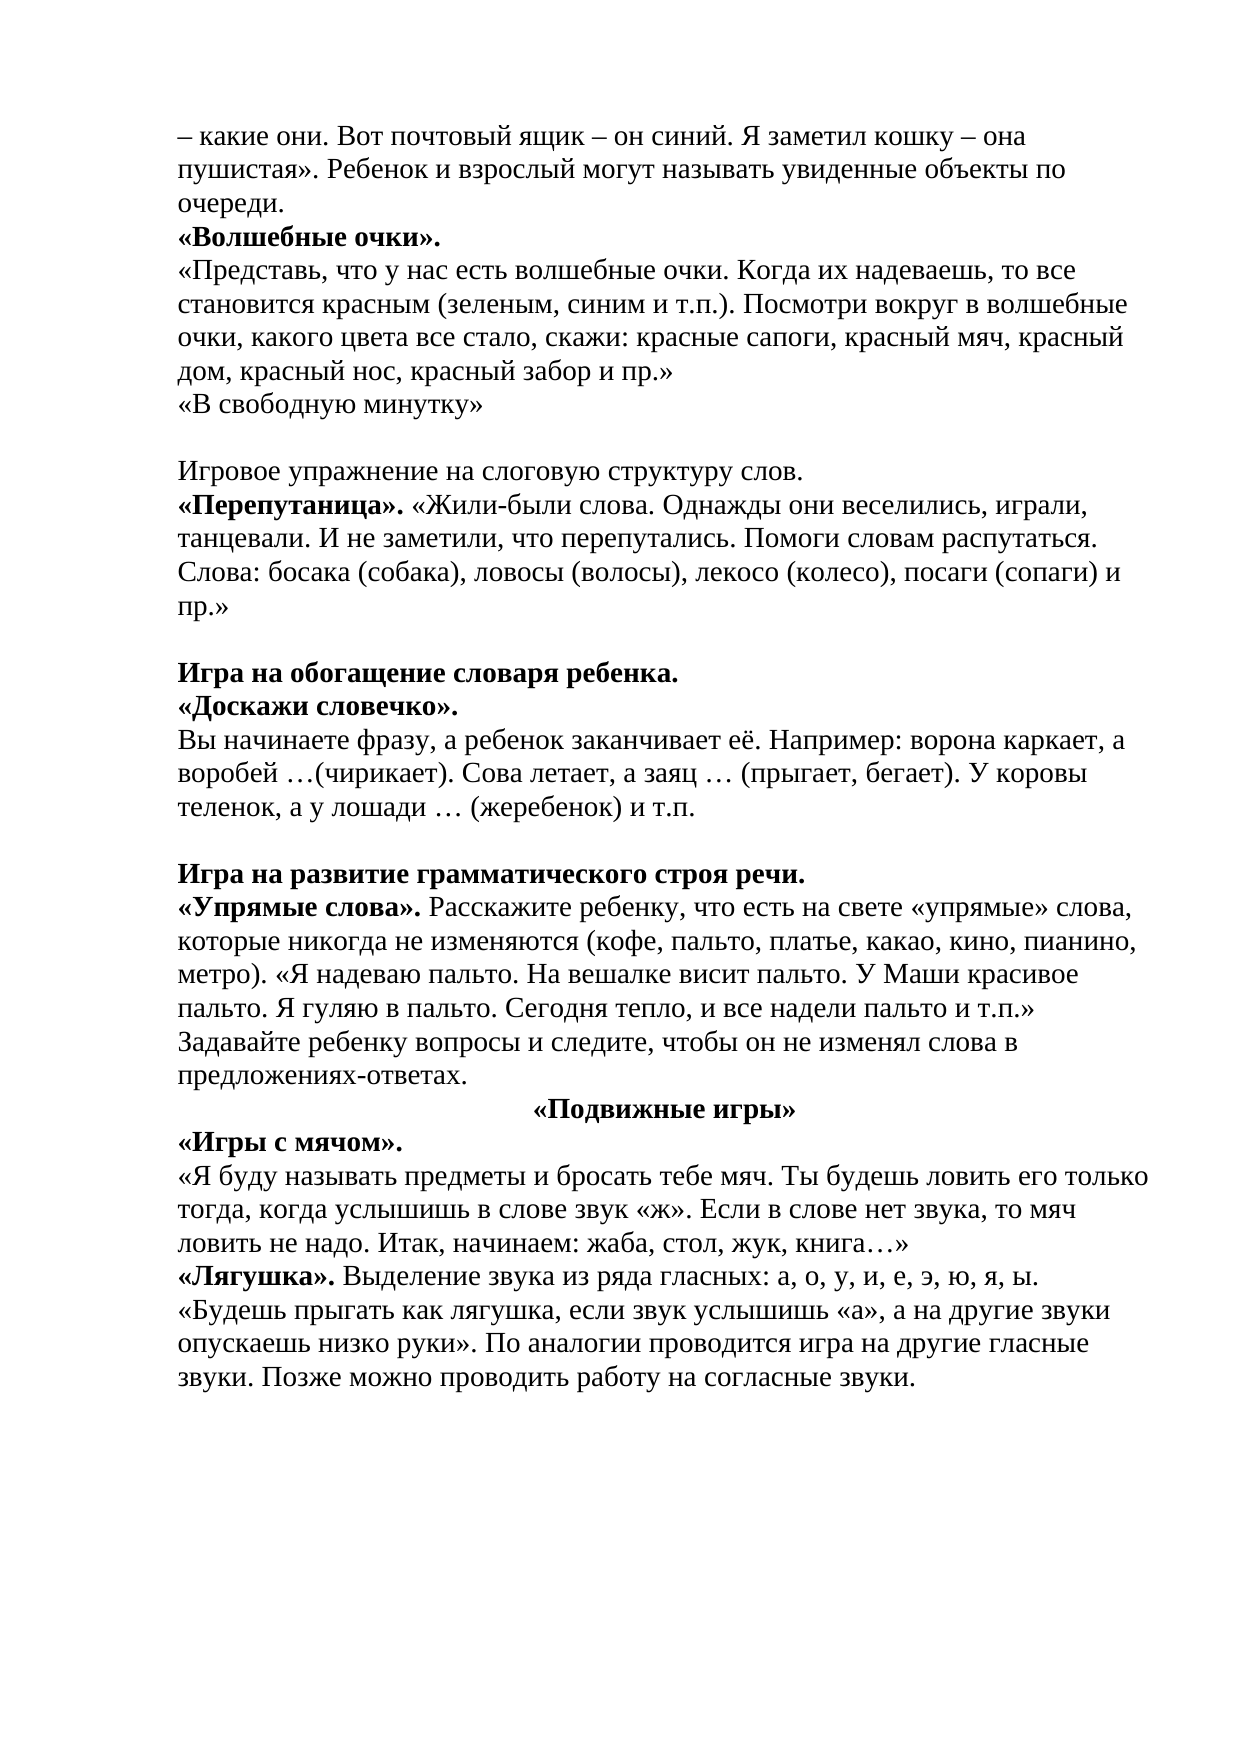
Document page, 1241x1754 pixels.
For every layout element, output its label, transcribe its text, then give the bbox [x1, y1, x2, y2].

text Игра на обогащение словаря ребенка. [177, 655, 1152, 688]
text «Лягушка». Выделение звука из ряда гласных: а, о, у, и, е, э, ю, я, ы. «Будешь прыгать как лягушка, если звук услышишь «а», а на другие звуки опускаешь низко руки». По аналогии проводится игра на другие гласные звуки. Позже можно проводить работу на согласные звуки. [177, 1258, 1152, 1393]
text «Доскажи словечко». [177, 688, 1152, 722]
text Игра на развитие грамматического строя речи. [177, 856, 1152, 889]
text «Подвижные игры» [177, 1091, 1152, 1124]
text «Представь, что у нас есть волшебные очки. Когда их надеваешь, то все становится красным (зеленым, синим и т.п.). Посмотри вокруг в волшебные очки, какого цвета все стало, скажи: красные сапоги, красный мяч, красный дом, красный нос, красный забор и пр.» [177, 252, 1152, 386]
text Игровое упражнение на слоговую структуру слов. [177, 453, 1152, 487]
text «Я буду называть предметы и бросать тебе мяч. Ты будешь ловить его только тогда, когда услышишь в слове звук «ж». Если в слове нет звука, то мяч ловить не надо. Итак, начинаем: жаба, стол, жук, книга…» [177, 1158, 1152, 1258]
text «Игры с мячом». [177, 1124, 1152, 1158]
text Вы начинаете фразу, а ребенок заканчивает её. Например: ворона каркает, а воробей …(чирикает). Сова летает, а заяц … (прыгает, бегает). У коровы теленок, а у лошади … (жеребенок) и т.п. [177, 722, 1152, 822]
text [177, 118, 1152, 219]
text «Упрямые слова». Расскажите ребенку, что есть на свете «упрямые» слова, которые никогда не изменяются (кофе, пальто, платье, какао, кино, пианино, метро). «Я надеваю пальто. На вешалке висит пальто. У Маши красивое пальто. Я гуляю в пальто. Сегодня тепло, и все надели пальто и т.п.» Задавайте ребенку вопросы и следите, чтобы он не изменял слова в предложениях-ответах. [177, 889, 1152, 1091]
text «В свободную минутку» [177, 386, 1152, 420]
text «Перепутаница». «Жили-были слова. Однажды они веселились, играли, танцевали. И не заметили, что перепутались. Помоги словам распутаться. Слова: босака (собака), ловосы (волосы), лекосо (колесо), посаги (сопаги) и пр.» [177, 487, 1152, 621]
text «Волшебные очки». [177, 219, 1152, 252]
